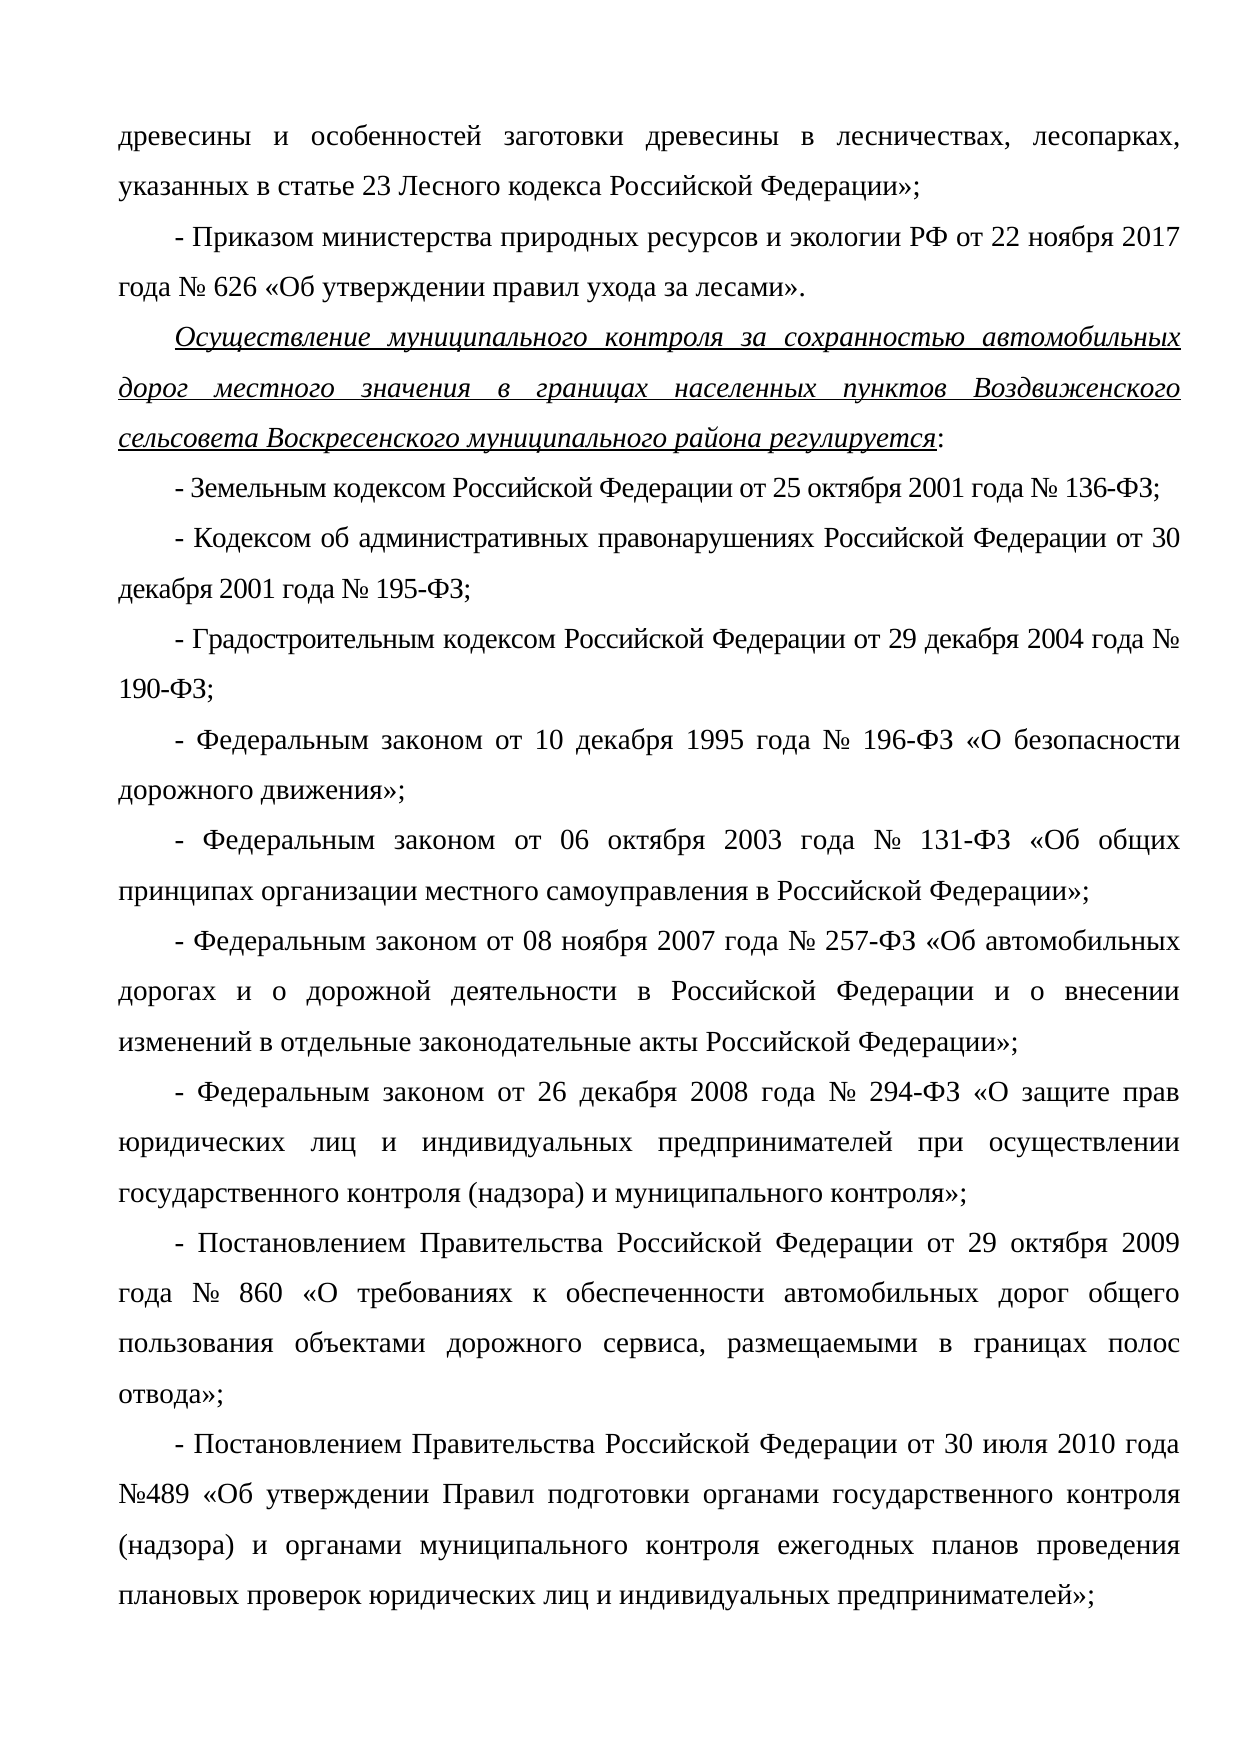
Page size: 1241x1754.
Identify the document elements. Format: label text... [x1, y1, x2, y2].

text - Градостроительным кодексом Российской Федерации от 29 декабря 2004 года № 190-ФЗ; [118, 621, 1181, 705]
text - Постановлением Правительства Российской Федерации от 29 октября 2009 года № 860 «О требованиях к обеспеченности автомобильных дорог общего пользования объектами дорожного сервиса, размещаемыми в границах полос отвода»; [118, 1225, 1181, 1409]
text Осуществление муниципального контроля за сохранностью автомобильных дорог местного значения в границах населенных пунктов Воздвиженского сельсовета Воскресенского муниципального района регулируется: [118, 400, 1181, 453]
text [118, 118, 1181, 202]
text - Кодексом об административных правонарушениях Российской Федерации от 30 декабря 2001 года № 195-ФЗ; [118, 521, 1181, 604]
text Осуществление муниципального контроля за сохранностью автомобильных дорог местного значения в границах населенных пунктов Воздвиженского сельсовета Воскресенского муниципального района регулируется: [118, 319, 1181, 399]
text - Земельным кодексом Российской Федерации от 25 октября 2001 года № 136-ФЗ; [118, 470, 1181, 504]
text - Приказом министерства природных ресурсов и экологии РФ от 22 ноября 2017 года № 626 «Об утверждении правил ухода за лесами». [118, 219, 1181, 303]
text - Федеральным законом от 06 октября 2003 года № 131-ФЗ «Об общих принципах организации местного самоуправления в Российской Федерации»; [118, 822, 1181, 906]
text - Федеральным законом от 08 ноября 2007 года № 257-ФЗ «Об автомобильных дорогах и о дорожной деятельности в Российской Федерации и о внесении изменений в отдельные законодательные акты Российской Федерации»; [118, 923, 1181, 1057]
text - Федеральным законом от 10 декабря 1995 года № 196-ФЗ «О безопасности дорожного движения»; [118, 722, 1181, 806]
text - Федеральным законом от 26 декабря 2008 года № 294-ФЗ «О защите прав юридических лиц и индивидуальных предпринимателей при осуществлении государственного контроля (надзора) и муниципального контроля»; [118, 1074, 1181, 1208]
text - Постановлением Правительства Российской Федерации от 30 июля 2010 года №489 «Об утверждении Правил подготовки органами государственного контроля (надзора) и органами муниципального контроля ежегодных планов проведения плановых проверок юридических лиц и индивидуальных предпринимателей»; [118, 1426, 1181, 1611]
